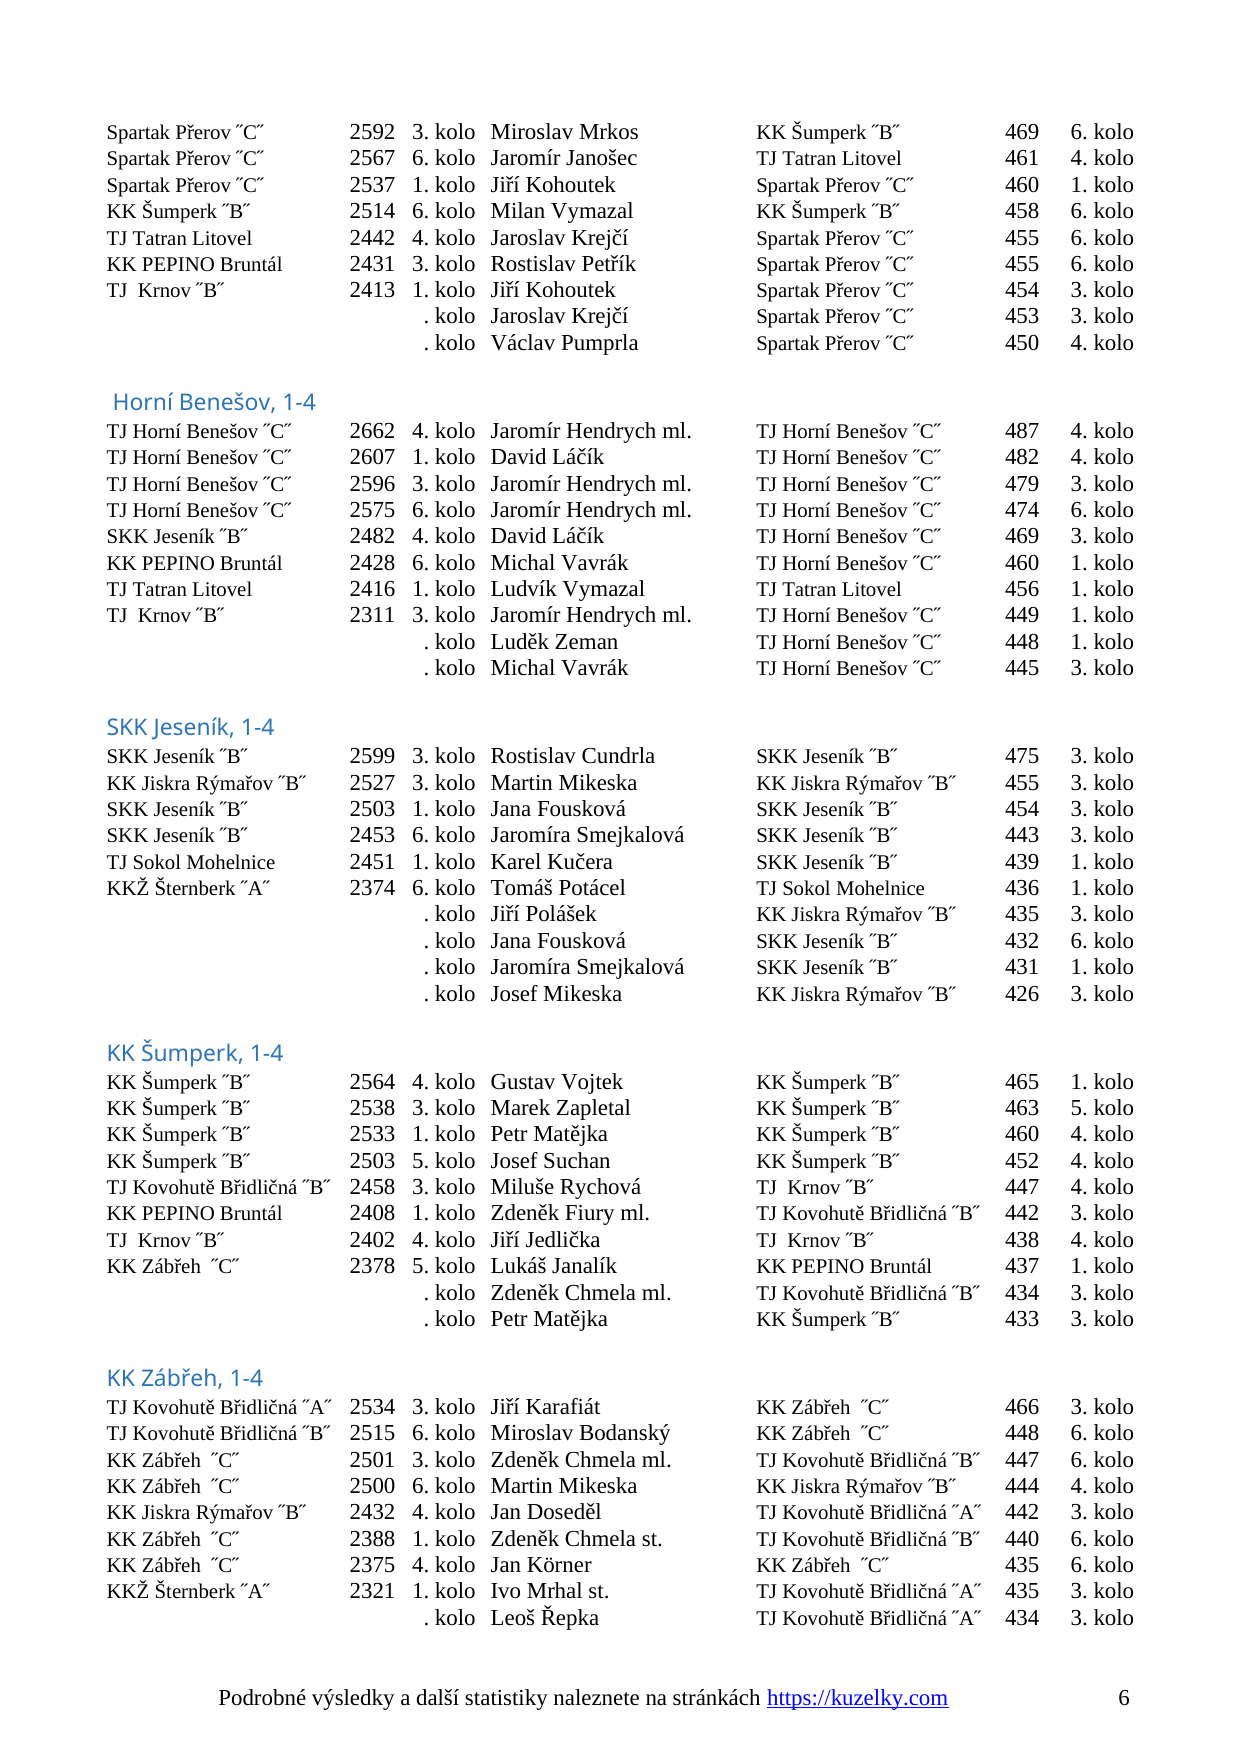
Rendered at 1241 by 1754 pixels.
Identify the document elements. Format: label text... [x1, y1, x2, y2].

text TJ Horní Benešov ˝C˝ 2607 1. kolo David Láčík TJ Horní Benešov ˝C˝ 482 4. kolo [106, 443, 1134, 470]
text SKK Jeseník ˝B˝ 2599 3. kolo Rostislav Cundrla SKK Jeseník ˝B˝ 475 3. kolo [106, 742, 1134, 769]
text . kolo Zdeněk Chmela ml. TJ Kovohutě Břidličná ˝B˝ 434 3. kolo [106, 1278, 1134, 1305]
text KK Zábřeh ˝C˝ 2388 1. kolo Zdeněk Chmela st. TJ Kovohutě Břidličná ˝B˝ 440 6. kolo [106, 1525, 1134, 1551]
text SKK Jeseník ˝B˝ 2503 1. kolo Jana Fousková SKK Jeseník ˝B˝ 454 3. kolo [106, 795, 1134, 821]
text TJ Krnov ˝B˝ 2402 4. kolo Jiří Jedlička TJ Krnov ˝B˝ 438 4. kolo [106, 1226, 1134, 1252]
text KK Zábřeh ˝C˝ 2501 3. kolo Zdeněk Chmela ml. TJ Kovohutě Břidličná ˝B˝ 447 6. kolo [106, 1446, 1134, 1472]
text KKŽ Šternberk ˝A˝ 2374 6. kolo Tomáš Potácel TJ Sokol Mohelnice 436 1. kolo [106, 874, 1134, 901]
text TJ Kovohutě Břidličná ˝A˝ 2534 3. kolo Jiří Karafiát KK Zábřeh ˝C˝ 466 3. kolo [106, 1393, 1134, 1419]
text TJ Horní Benešov ˝C˝ 2596 3. kolo Jaromír Hendrych ml. TJ Horní Benešov ˝C˝ 479 3. kolo [106, 470, 1134, 496]
text KK Šumperk ˝B˝ 2514 6. kolo Milan Vymazal KK Šumperk ˝B˝ 458 6. kolo [106, 197, 1134, 223]
text KK Šumperk ˝B˝ 2564 4. kolo Gustav Vojtek KK Šumperk ˝B˝ 465 1. kolo [106, 1068, 1134, 1094]
text KK Šumperk ˝B˝ 2538 3. kolo Marek Zapletal KK Šumperk ˝B˝ 463 5. kolo [106, 1094, 1134, 1120]
text TJ Horní Benešov ˝C˝ 2662 4. kolo Jaromír Hendrych ml. TJ Horní Benešov ˝C˝ 487 4. kolo [106, 417, 1134, 443]
text KK PEPINO Bruntál 2408 1. kolo Zdeněk Fiury ml. TJ Kovohutě Břidličná ˝B˝ 442 3. kolo [106, 1199, 1134, 1226]
text . kolo Petr Matějka KK Šumperk ˝B˝ 433 3. kolo [106, 1305, 1134, 1331]
text . kolo Jaroslav Krejčí Spartak Přerov ˝C˝ 453 3. kolo [106, 303, 1134, 329]
text KK Jiskra Rýmařov ˝B˝ 2527 3. kolo Martin Mikeska KK Jiskra Rýmařov ˝B˝ 455 3. kolo [106, 769, 1134, 795]
text KK Jiskra Rýmařov ˝B˝ 2432 4. kolo Jan Doseděl TJ Kovohutě Břidličná ˝A˝ 442 3. kolo [106, 1498, 1134, 1525]
subtitle KK Šumperk, 1-4 [106, 1036, 1134, 1068]
text TJ Kovohutě Břidličná ˝B˝ 2515 6. kolo Miroslav Bodanský KK Zábřeh ˝C˝ 448 6. kolo [106, 1419, 1134, 1446]
text SKK Jeseník ˝B˝ 2482 4. kolo David Láčík TJ Horní Benešov ˝C˝ 469 3. kolo [106, 522, 1134, 549]
text TJ Tatran Litovel 2442 4. kolo Jaroslav Krejčí Spartak Přerov ˝C˝ 455 6. kolo [106, 223, 1134, 250]
text TJ Sokol Mohelnice 2451 1. kolo Karel Kučera SKK Jeseník ˝B˝ 439 1. kolo [106, 848, 1134, 874]
text Spartak Přerov ˝C˝ 2537 1. kolo Jiří Kohoutek Spartak Přerov ˝C˝ 460 1. kolo [106, 171, 1134, 197]
text . kolo Jaromíra Smejkalová SKK Jeseník ˝B˝ 431 1. kolo [106, 953, 1134, 979]
text TJ Krnov ˝B˝ 2413 1. kolo Jiří Kohoutek Spartak Přerov ˝C˝ 454 3. kolo [106, 276, 1134, 303]
text TJ Kovohutě Břidličná ˝B˝ 2458 3. kolo Miluše Rychová TJ Krnov ˝B˝ 447 4. kolo [106, 1173, 1134, 1199]
text KK Zábřeh ˝C˝ 2375 4. kolo Jan Körner KK Zábřeh ˝C˝ 435 6. kolo [106, 1551, 1134, 1577]
text KK Šumperk ˝B˝ 2503 5. kolo Josef Suchan KK Šumperk ˝B˝ 452 4. kolo [106, 1147, 1134, 1173]
text KK PEPINO Bruntál 2431 3. kolo Rostislav Petřík Spartak Přerov ˝C˝ 455 6. kolo [106, 250, 1134, 276]
text . kolo Luděk Zeman TJ Horní Benešov ˝C˝ 448 1. kolo [106, 628, 1134, 654]
text . kolo Josef Mikeska KK Jiskra Rýmařov ˝B˝ 426 3. kolo [106, 979, 1134, 1006]
text KK Zábřeh ˝C˝ 2378 5. kolo Lukáš Janalík KK PEPINO Bruntál 437 1. kolo [106, 1252, 1134, 1278]
text . kolo Jiří Polášek KK Jiskra Rýmařov ˝B˝ 435 3. kolo [106, 901, 1134, 927]
subtitle KK Zábřeh, 1-4 [106, 1362, 1134, 1393]
subtitle SKK Jeseník, 1-4 [106, 711, 1134, 742]
text KK Zábřeh ˝C˝ 2500 6. kolo Martin Mikeska KK Jiskra Rýmařov ˝B˝ 444 4. kolo [106, 1472, 1134, 1498]
text Spartak Přerov ˝C˝ 2567 6. kolo Jaromír Janošec TJ Tatran Litovel 461 4. kolo [106, 144, 1134, 171]
text . kolo Michal Vavrák TJ Horní Benešov ˝C˝ 445 3. kolo [106, 654, 1134, 681]
text KK PEPINO Bruntál 2428 6. kolo Michal Vavrák TJ Horní Benešov ˝C˝ 460 1. kolo [106, 549, 1134, 575]
text TJ Horní Benešov ˝C˝ 2575 6. kolo Jaromír Hendrych ml. TJ Horní Benešov ˝C˝ 474 6. kolo [106, 496, 1134, 522]
text Spartak Přerov ˝C˝ 2592 3. kolo Miroslav Mrkos KK Šumperk ˝B˝ 469 6. kolo [106, 118, 1134, 144]
text TJ Tatran Litovel 2416 1. kolo Ludvík Vymazal TJ Tatran Litovel 456 1. kolo [106, 575, 1134, 602]
subtitle Horní Benešov, 1-4 [106, 386, 1134, 417]
text SKK Jeseník ˝B˝ 2453 6. kolo Jaromíra Smejkalová SKK Jeseník ˝B˝ 443 3. kolo [106, 821, 1134, 848]
text TJ Krnov ˝B˝ 2311 3. kolo Jaromír Hendrych ml. TJ Horní Benešov ˝C˝ 449 1. kolo [106, 602, 1134, 628]
text . kolo Leoš Řepka TJ Kovohutě Břidličná ˝A˝ 434 3. kolo [106, 1604, 1134, 1630]
text . kolo Václav Pumprla Spartak Přerov ˝C˝ 450 4. kolo [106, 329, 1134, 355]
text KKŽ Šternberk ˝A˝ 2321 1. kolo Ivo Mrhal st. TJ Kovohutě Břidličná ˝A˝ 435 3. kolo [106, 1577, 1134, 1604]
text . kolo Jana Fousková SKK Jeseník ˝B˝ 432 6. kolo [106, 927, 1134, 953]
text KK Šumperk ˝B˝ 2533 1. kolo Petr Matějka KK Šumperk ˝B˝ 460 4. kolo [106, 1120, 1134, 1147]
